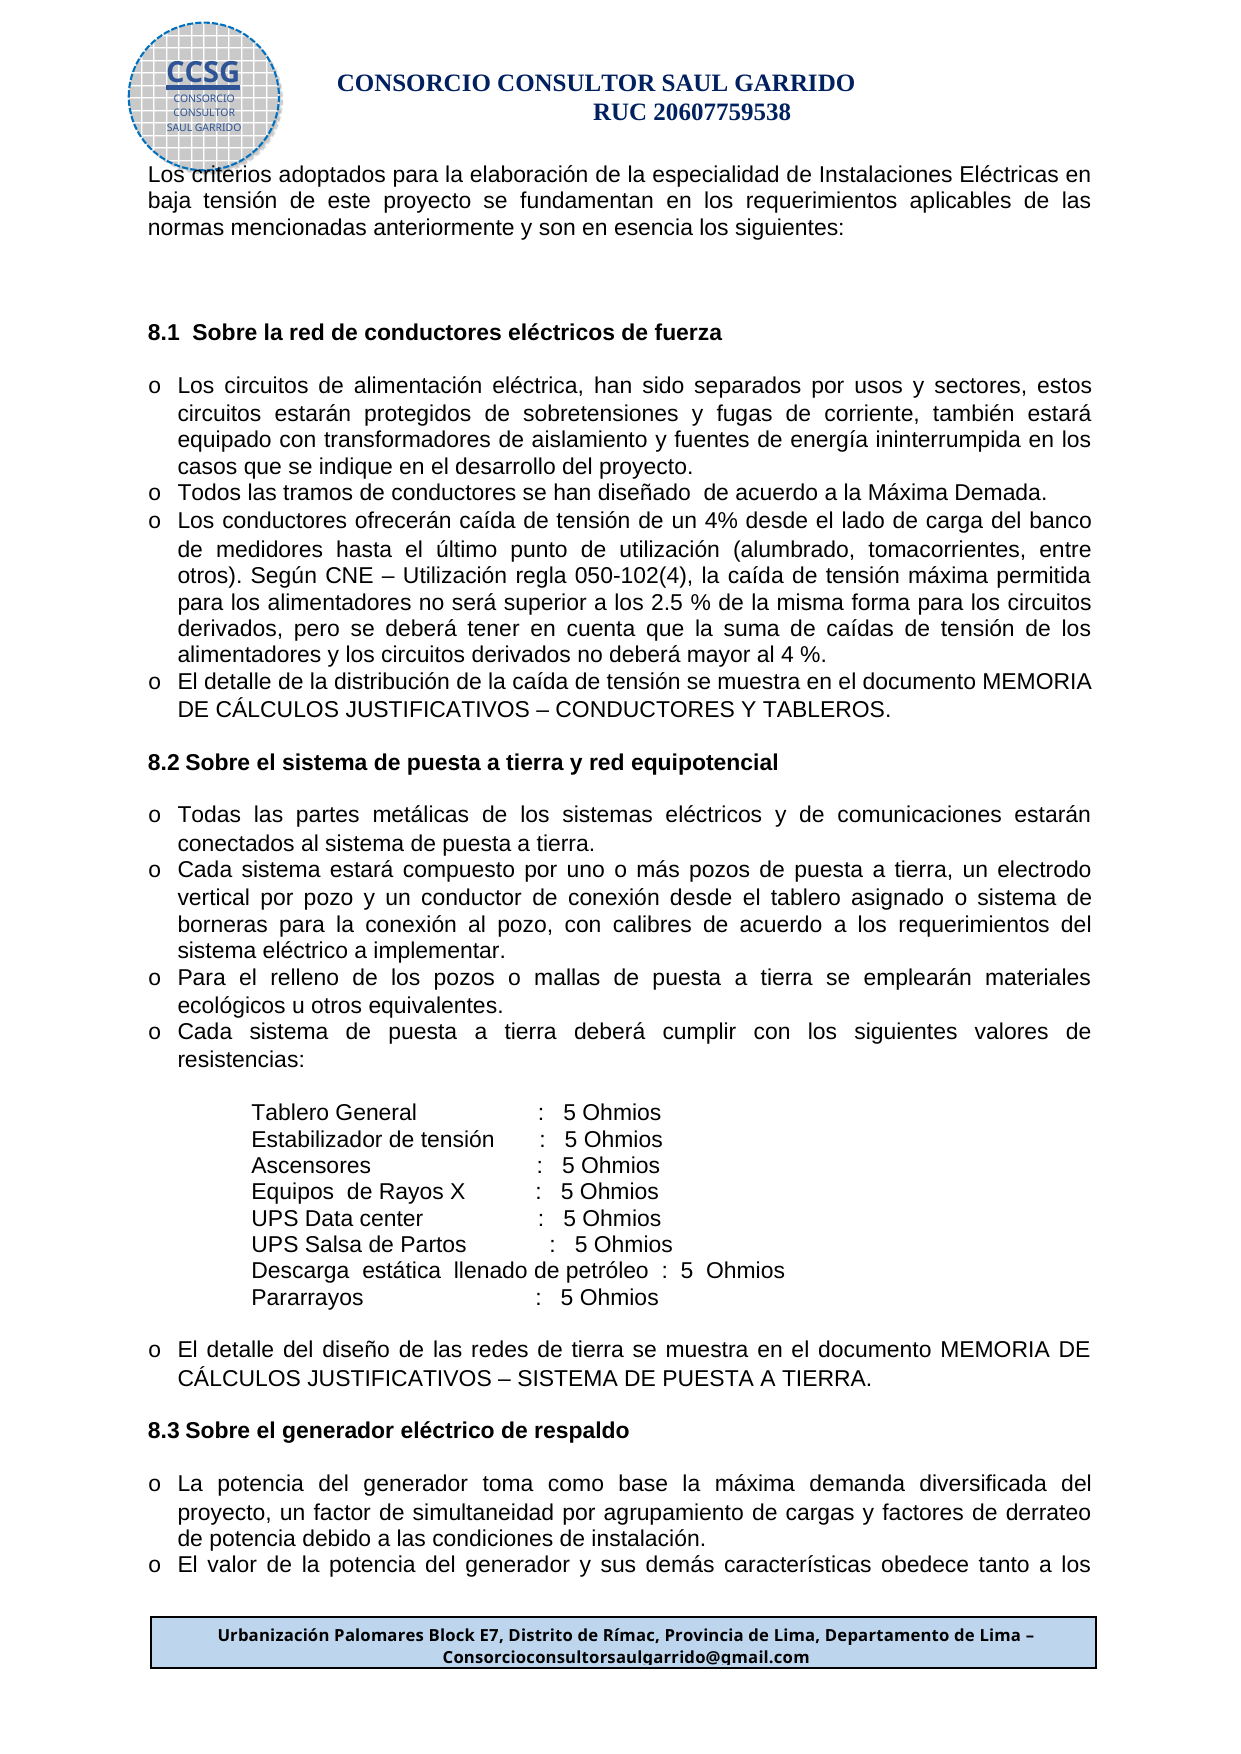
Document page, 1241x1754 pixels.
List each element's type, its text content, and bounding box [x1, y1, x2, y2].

list Cada sistema estará compuesto por uno o más pozos de puesta a tierra, un electrodo vertical por pozo y un conductor de conexión desde el tablero asignado o sistema de borneras para la conexión al pozo, con calibres de acuerdo a los requerimientos del sistema eléctrico a implementar. [148, 856, 1092, 963]
text Ascensores : 5 Ohmios [251, 1152, 1092, 1178]
list Sobre el generador eléctrico de respaldo [148, 1417, 1092, 1444]
picture [128, 22, 279, 150]
text UPS Salsa de Partos : 5 Ohmios [251, 1231, 1092, 1257]
text Descarga estática llenado de petróleo : 5 Ohmios [251, 1257, 1092, 1284]
list Sobre el sistema de puesta a tierra y red equipotencial [148, 749, 1092, 775]
list El detalle de la distribución de la caída de tensión se muestra en el documento MEMORIA DE CÁLCULOS JUSTIFICATIVOS – CONDUCTORES Y TABLEROS. [148, 668, 1092, 722]
text Pararrayos : 5 Ohmios [251, 1284, 1092, 1310]
list La potencia del generador toma como base la máxima demanda diversificada del proyecto, un factor de simultaneidad por agrupamiento de cargas y factores de derrateo de potencia debido a las condiciones de instalación. [148, 1470, 1092, 1551]
text Estabilizador de tensión : 5 Ohmios [251, 1126, 1092, 1152]
text Tablero General : 5 Ohmios [251, 1099, 1092, 1126]
list Para el relleno de los pozos o mallas de puesta a tierra se emplearán materiales ecológicos u otros equivalentes. [148, 963, 1092, 1018]
text UPS Data center : 5 Ohmios [251, 1204, 1092, 1231]
list El detalle del diseño de las redes de tierra se muestra en el documento MEMORIA DE CÁLCULOS JUSTIFICATIVOS – SISTEMA DE PUESTA A TIERRA. [148, 1336, 1092, 1391]
text Equipos de Rayos X : 5 Ohmios [251, 1178, 1092, 1204]
list Todos las tramos de conductores se han diseñado de acuerdo a la Máxima Demada. [148, 479, 1092, 507]
list Cada sistema de puesta a tierra deberá cumplir con los siguientes valores de resistencias: [148, 1018, 1092, 1073]
list Los conductores ofrecerán caída de tensión de un 4% desde el lado de carga del banco de medidores hasta el último punto de utilización (alumbrado, tomacorrientes, entre otros). Según CNE – Utilización regla 050-102(4), la caída de tensión máxima permitida para los alimentadores no será superior a los 2.5 % de la misma forma para los circuitos derivados, pero se deberá tener en cuenta que la suma de caídas de tensión de los alimentadores y los circuitos derivados no deberá mayor al 4 %. [148, 507, 1092, 668]
text Los criterios adoptados para la elaboración de la especialidad de Instalaciones Eléctricas en baja tensión de este proyecto se fundamentan en los requerimientos aplicables de las normas mencionadas anteriormente y son en esencia los siguientes: [148, 150, 1092, 240]
list Todas las partes metálicas de los sistemas eléctricos y de comunicaciones estarán conectados al sistema de puesta a tierra. [148, 801, 1092, 856]
text 8.1 Sobre la red de conductores eléctricos de fuerza [148, 319, 1092, 345]
list Los circuitos de alimentación eléctrica, han sido separados por usos y sectores, estos circuitos estarán protegidos de sobretensiones y fugas de corriente, también estará equipado con transformadores de aislamiento y fuentes de energía ininterrumpida en los casos que se indique en el desarrollo del proyecto. [148, 372, 1092, 479]
